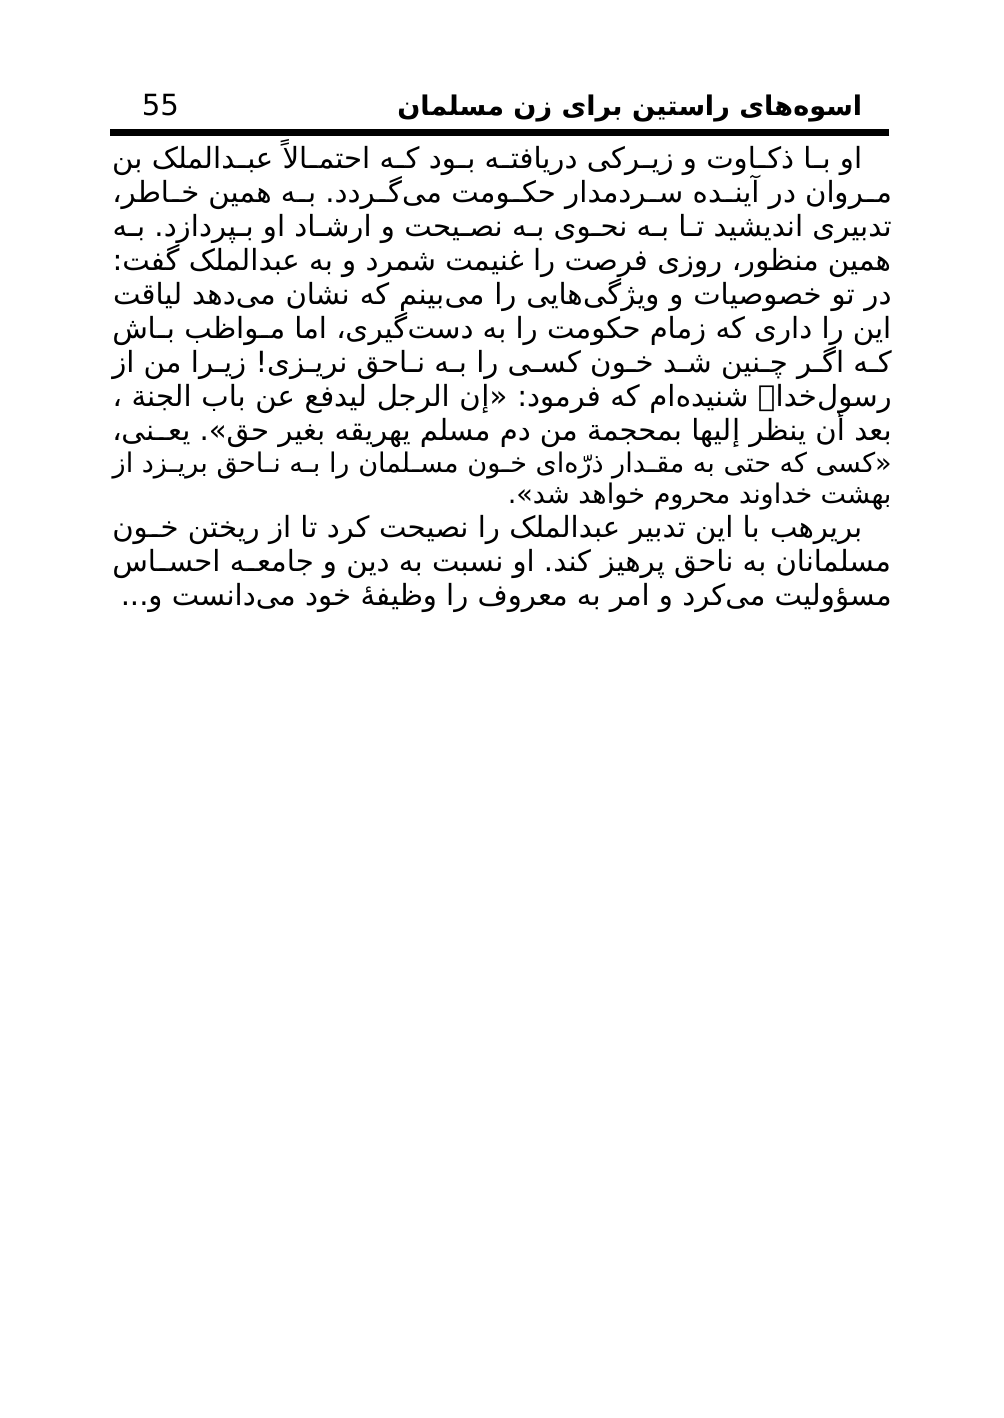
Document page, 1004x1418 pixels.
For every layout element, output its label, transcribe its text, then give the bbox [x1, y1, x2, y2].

text او با ذکاوت و زیرکی دریافته بود که احتمالاً عبدالملک بن مروان در آینده سردمدار حکومت می‌گردد. به همین خاطر، تدبیری اندیشید تا به نحوی به نصیحت و ارشاد او بپردازد. به همین منظور، روزی فرصت را غنیمت شمرد و به عبدالملک گفت: در تو خصوصیات و ویژگی‌هایی را می‌بینم که نشان می‌دهد لیاقت این را داری که زمام حکومت را به دست‌گیری، اما مواظب باش که اگر چنین شد خون کسی را به ناحق‌ نریزی! زیرا من از رسول‌خدا شنیده‌ام که فرمود: «إن الرجل ليدفع عن باب الجنة ، بعد أن ينظر إليها بمحجمة من دم مسلم يهريقه بغير حق». یعنی، «کسی که حتی به مقدار ذرّه‌ای خون مسلمان را به ناحق بریزد از بهشت خداوند محروم خواهد شد». [112, 141, 892, 510]
text بریرهب با این تدبیر عبدالملک را نصیحت کرد تا از ریختن خون مسلمانان به ناحق پرهیز کند. او نسبت به دین و جامعه احساس مسؤولیت می‌کرد و امر به معروف را وظیفۀ خود می‌دانست و... [112, 510, 892, 612]
